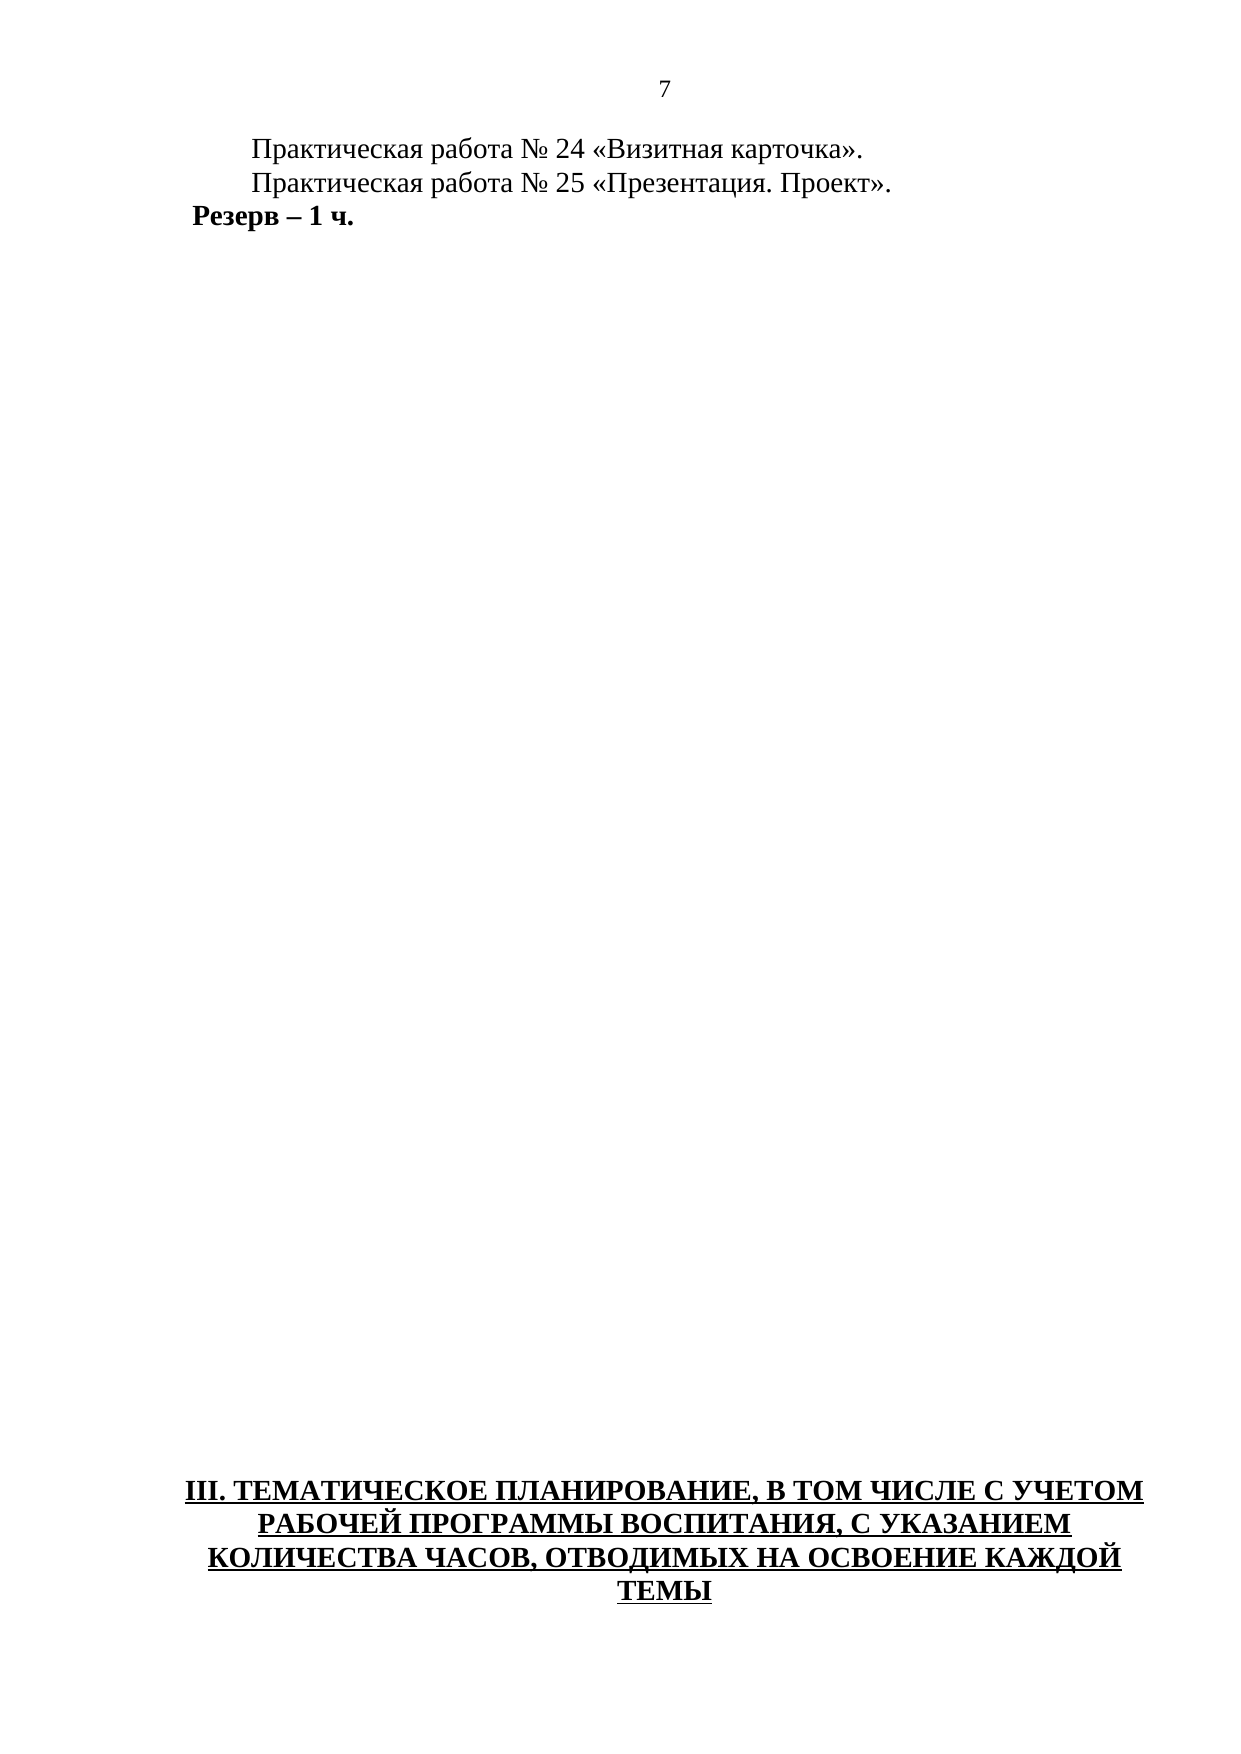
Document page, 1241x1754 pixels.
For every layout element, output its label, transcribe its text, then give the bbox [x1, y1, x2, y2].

text Практическая работа № 25 «Презентация. Проект». [177, 165, 1152, 198]
text III. ТЕМАТИЧЕСКОЕ ПЛАНИРОВАНИЕ, В ТОМ ЧИСЛЕ С УЧЕТОМ РАБОЧЕЙ ПРОГРАММЫ ВОСПИТАНИЯ, С УКАЗАНИЕМ КОЛИЧЕСТВА ЧАСОВ, ОТВОДИМЫХ НА ОСВОЕНИЕ КАЖДОЙ ТЕМЫ [177, 1473, 1152, 1607]
text Практическая работа № 24 «Визитная карточка». [177, 131, 1152, 165]
text Резерв – 1 ч. [192, 198, 1152, 232]
